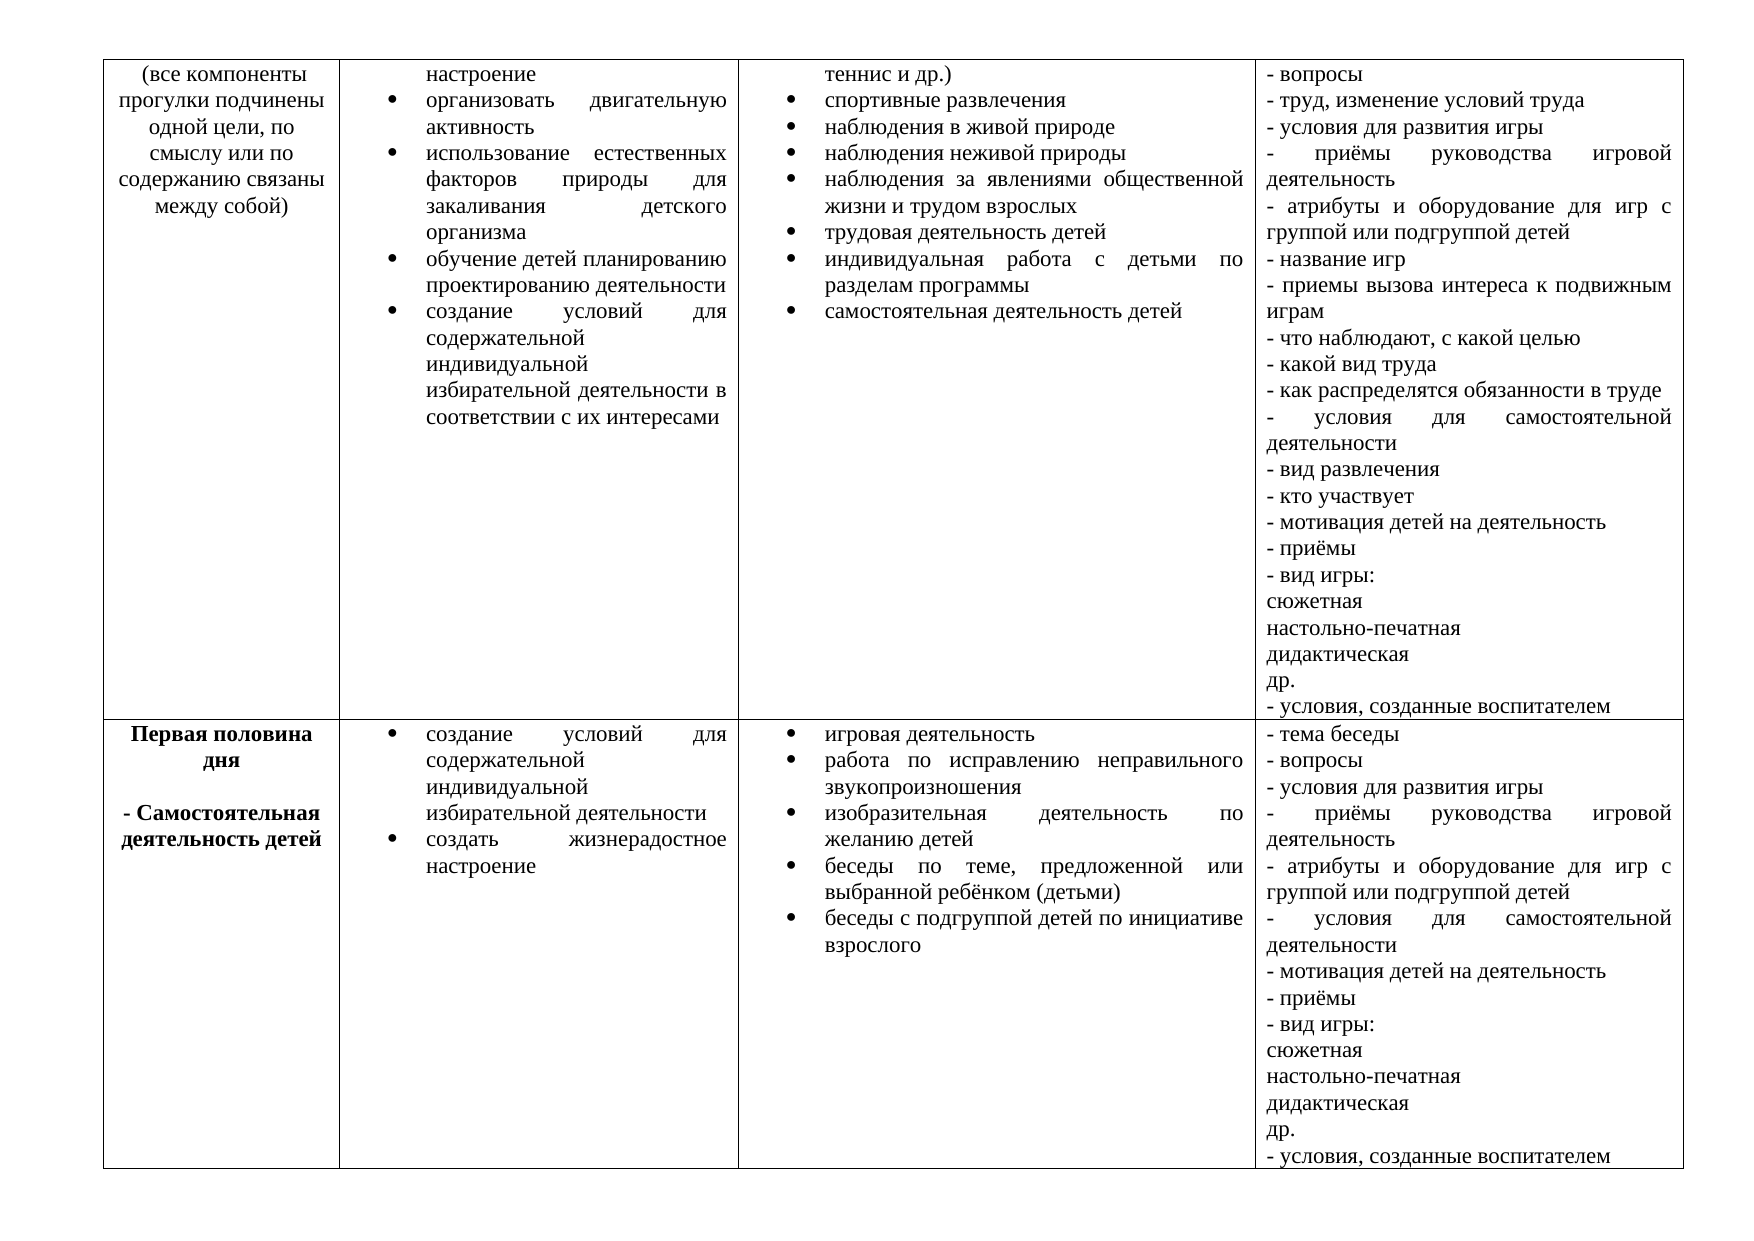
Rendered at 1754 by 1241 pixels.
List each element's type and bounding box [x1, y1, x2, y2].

table_cell [1684, 719, 1688, 1168]
table_cell [739, 60, 1255, 719]
table_cell [104, 720, 339, 1168]
table_cell [340, 60, 738, 719]
table_cell [1256, 60, 1683, 719]
table_cell [739, 720, 1255, 1168]
table_cell [1684, 59, 1688, 719]
table_cell [104, 60, 339, 719]
table_cell [1256, 720, 1683, 1168]
table_cell [340, 720, 738, 1168]
